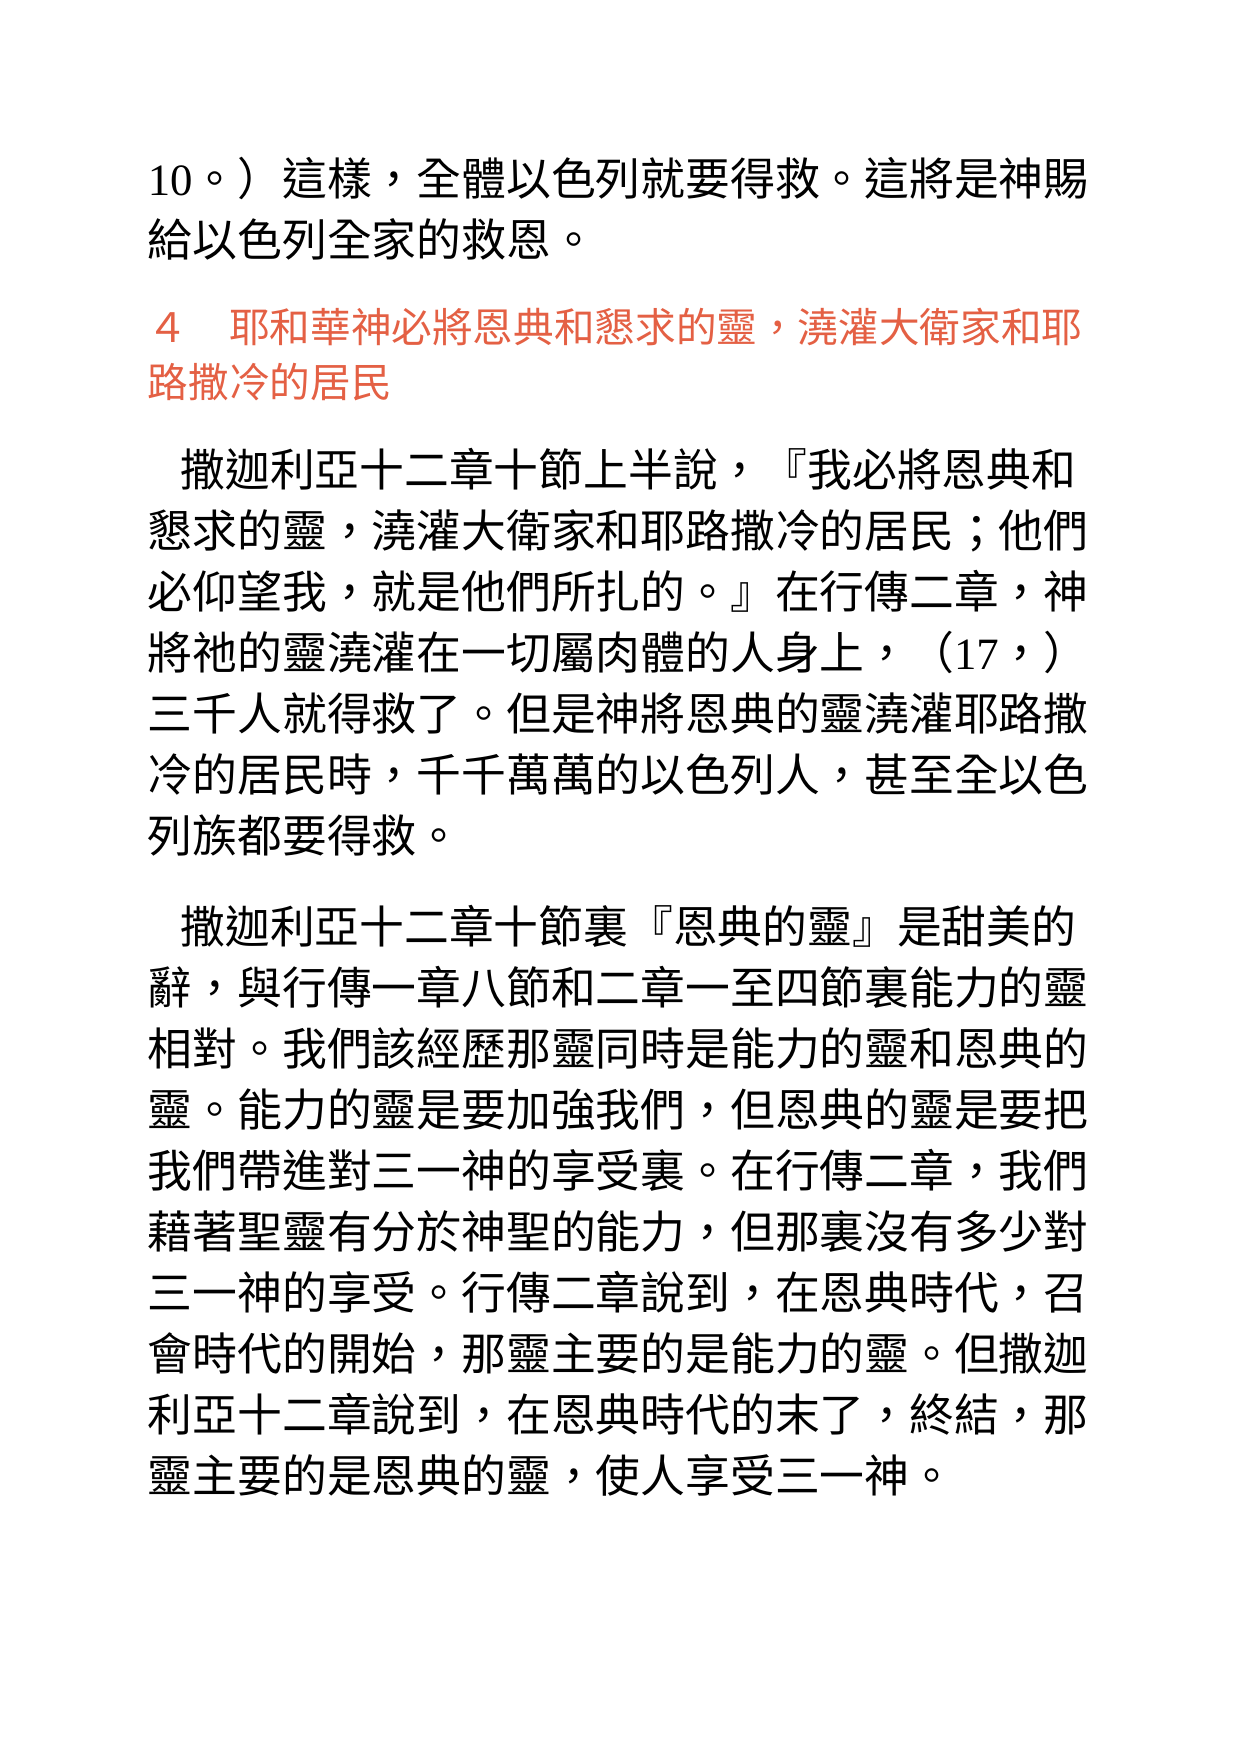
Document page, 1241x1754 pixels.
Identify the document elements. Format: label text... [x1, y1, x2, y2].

text 撒迦利亞十二章十節上半說，『我必將恩典和懇求的靈，澆灌大衛家和耶路撒冷的居民；他們必仰望我，就是他們所扎的。』在行傳二章，神將祂的靈澆灌在一切屬肉體的人身上，（17，）三千人就得救了。但是神將恩典的靈澆灌耶路撒冷的居民時，千千萬萬的以色列人，甚至全以色列族都要得救。 [148, 439, 1093, 866]
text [148, 148, 1093, 270]
text ４ 耶和華神必將恩典和懇求的靈，澆灌大衛家和耶路撒冷的居民 [148, 299, 1093, 409]
text 撒迦利亞十二章十節裏『恩典的靈』是甜美的辭，與行傳一章八節和二章一至四節裏能力的靈相對。我們該經歷那靈同時是能力的靈和恩典的靈。能力的靈是要加強我們，但恩典的靈是要把我們帶進對三一神的享受裏。在行傳二章，我們藉著聖靈有分於神聖的能力，但那裏沒有多少對三一神的享受。行傳二章說到，在恩典時代，召會時代的開始，那靈主要的是能力的靈。但撒迦利亞十二章說到，在恩典時代的末了，終結，那靈主要的是恩典的靈，使人享受三一神。 [148, 895, 1093, 1506]
